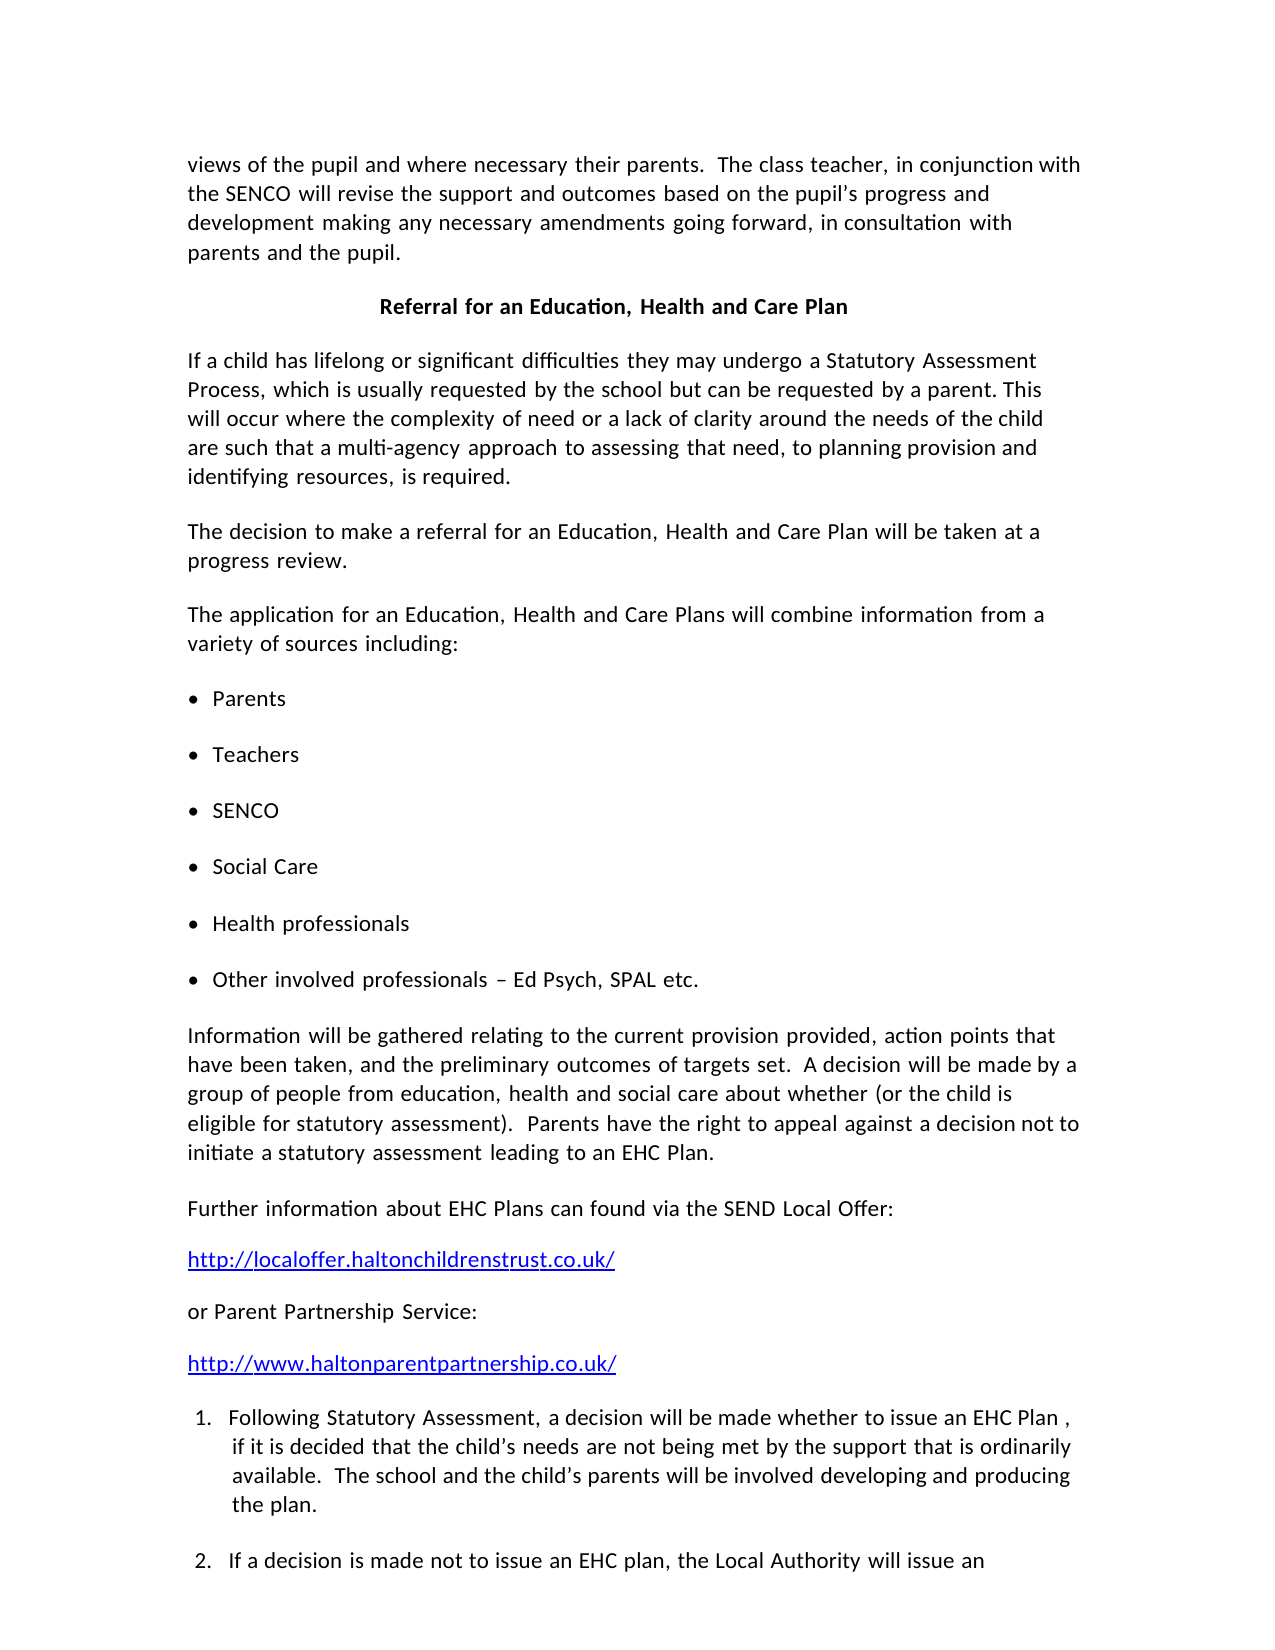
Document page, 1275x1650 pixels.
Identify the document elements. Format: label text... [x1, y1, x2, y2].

text • Teachers [187, 740, 1096, 768]
text • Social Care [187, 852, 1096, 880]
text • SENCO [187, 797, 1096, 824]
text • Other involved professionals – Ed Psych, SPAL etc. [187, 965, 1096, 993]
text • Health professionals [187, 909, 1096, 937]
text 1. Following Statutory Assessment, a decision will be made whether to issue an EHC Plan , if it is decided that the child’s needs are not being met by the support that is ordinarily available. The school and the child’s parents will be involved developing and producing the plan. [194, 1403, 1071, 1519]
text The decision to make a referral for an Education, Health and Care Plan will be taken at a progress review. [187, 517, 1089, 574]
text Information will be gathered relating to the current provision provided, action points that have been taken, and the preliminary outcomes of targets set. A decision will be made by a group of people from education, health and social care about whether (or the child is eligible for statutory assessment). Parents have the right to appeal against a decision not to initiate a statutory assessment leading to an EHC Plan. [187, 1021, 1083, 1166]
text Further information about EHC Plans can found via the SEND Local Offer: [187, 1194, 1096, 1222]
text or Parent Partnership Service: [187, 1297, 1096, 1325]
text The application for an Education, Health and Care Plans will combine information from a variety of sources including: [187, 600, 1085, 657]
text If a child has lifelong or significant difficulties they may undergo a Statutory Assessment Process, which is usually requested by the school but can be requested by a parent. This will occur where the complexity of need or a lack of clarity around the needs of the child are such that a multi-agency approach to assessing that need, to planning provision and identifying resources, is required. [187, 346, 1079, 491]
text 2. If a decision is made not to issue an EHC plan, the Local Authority will issue an [194, 1546, 1096, 1574]
text Referral for an Education, Health and Care Plan [379, 292, 1096, 320]
text views of the pupil and where necessary their parents. The class teacher, in conjunction with the SENCO will revise the support and outcomes based on the pupil’s progress and development making any necessary amendments going forward, in consultation with parents and the pupil. [187, 150, 1085, 266]
text http://localoffer.haltonchildrenstrust.co.uk/ [187, 1248, 1096, 1271]
text http://www.haltonparentpartnership.co.uk/ [187, 1352, 1096, 1375]
text • Parents [187, 684, 1096, 712]
